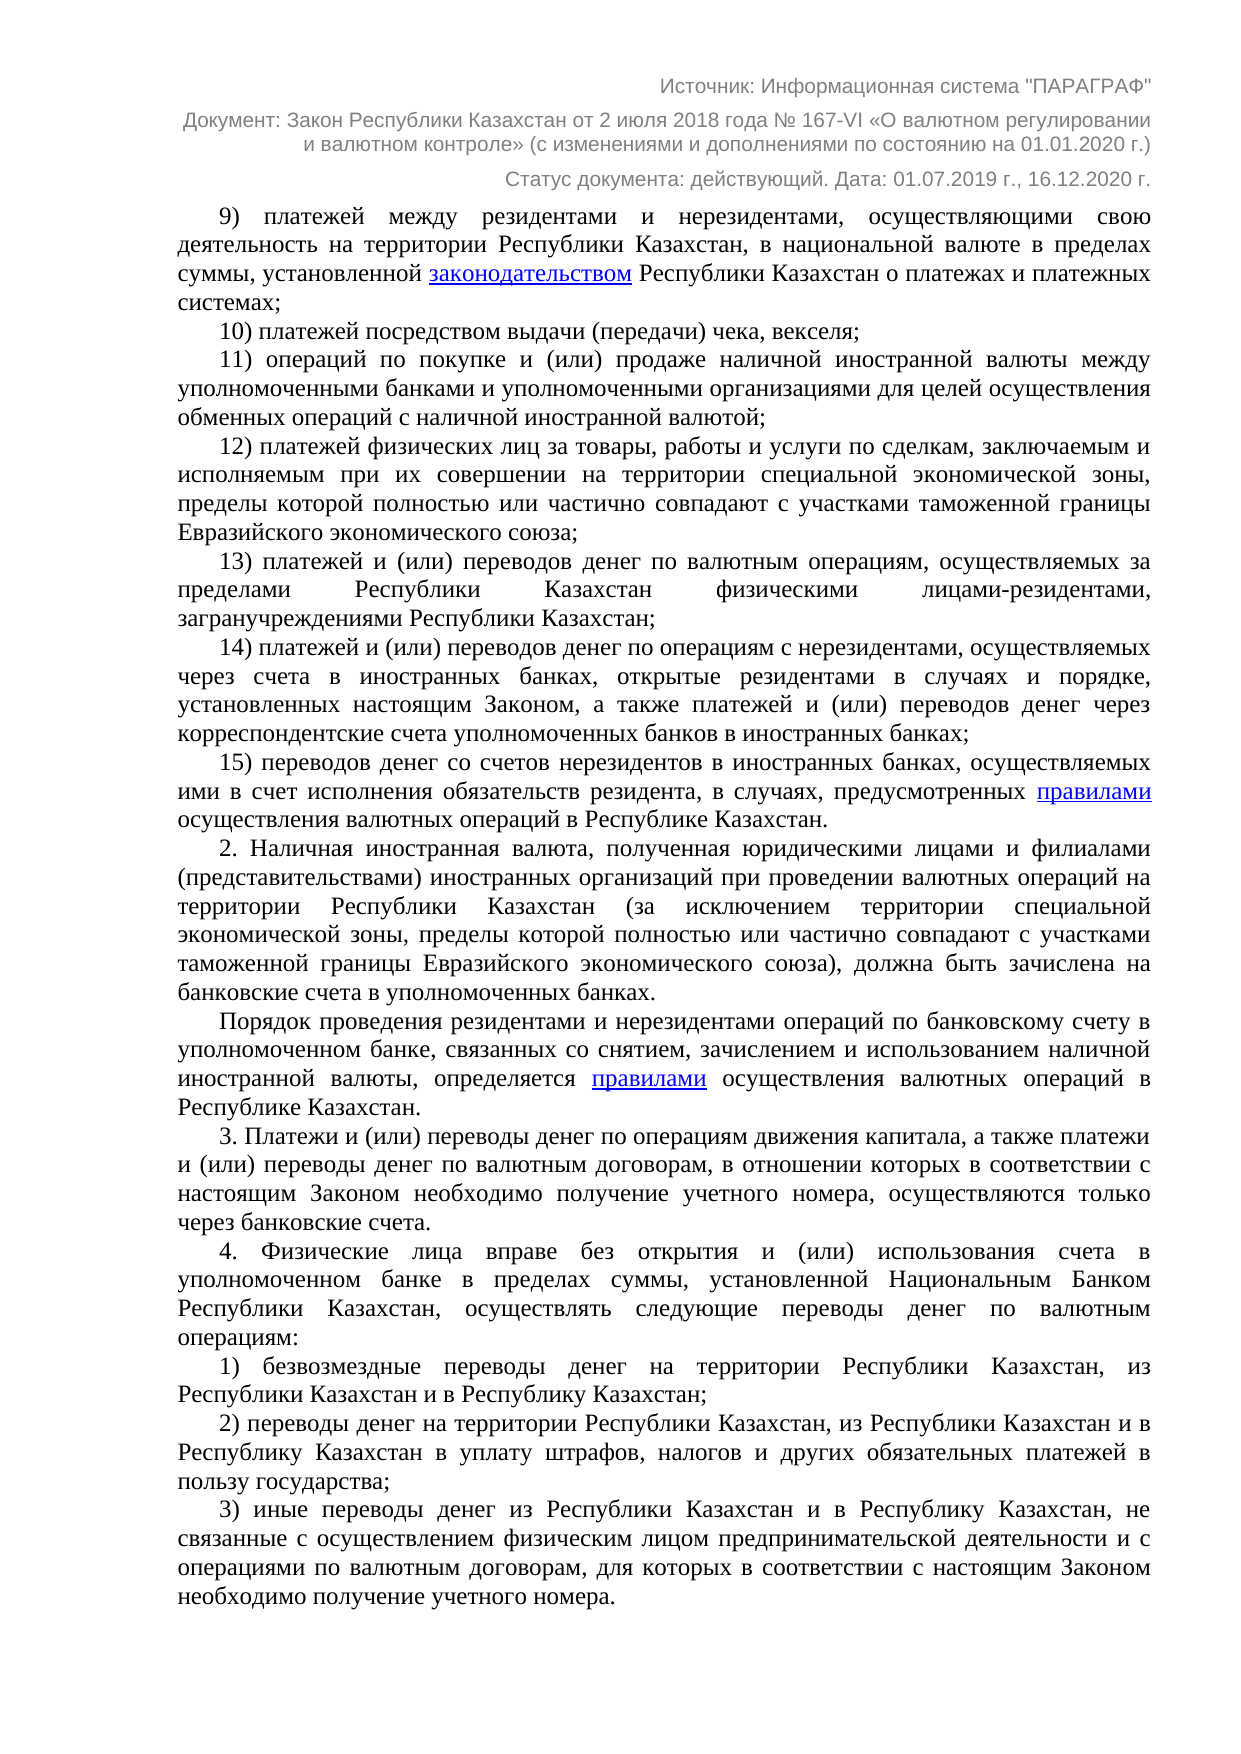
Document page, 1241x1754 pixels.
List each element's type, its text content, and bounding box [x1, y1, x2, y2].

text 1) безвозмездные переводы денег на территории Республики Казахстан, из Республики Казахстан и в Республику Казахстан; [177, 1351, 1152, 1408]
text Порядок проведения резидентами и нерезидентами операций по банковскому счету в уполномоченном банке, связанных со снятием, зачислением и использованием наличной иностранной валюты, определяется правилами осуществления валютных операций в Республике Казахстан. [177, 1006, 1152, 1121]
text 14) платежей и (или) переводов денег по операциям с нерезидентами, осуществляемых через счета в иностранных банках, открытые резидентами в случаях и порядке, установленных настоящим Законом, а также платежей и (или) переводов денег через корреспондентские счета уполномоченных банков в иностранных банках; [177, 632, 1152, 747]
text 2) переводы денег на территории Республики Казахстан, из Республики Казахстан и в Республику Казахстан в уплату штрафов, налогов и других обязательных платежей в пользу государства; [177, 1408, 1152, 1494]
text 3) иные переводы денег из Республики Казахстан и в Республику Казахстан, не связанные с осуществлением физическим лицом предпринимательской деятельности и с операциями по валютным договорам, для которых в соответствии с настоящим Законом необходимо получение учетного номера. [177, 1494, 1152, 1609]
text 11) операций по покупке и (или) продаже наличной иностранной валюты между уполномоченными банками и уполномоченными организациями для целей осуществления обменных операций с наличной иностранной валютой; [177, 344, 1152, 431]
text 3. Платежи и (или) переводы денег по операциям движения капитала, а также платежи и (или) переводы денег по валютным договорам, в отношении которых в соответствии с настоящим Законом необходимо получение учетного номера, осуществляются только через банковские счета. [177, 1121, 1152, 1236]
text 9) платежей между резидентами и нерезидентами, осуществляющими свою деятельность на территории Республики Казахстан, в национальной валюте в пределах суммы, установленной законодательством Республики Казахстан о платежах и платежных системах; [177, 201, 1152, 316]
text 4. Физические лица вправе без открытия и (или) использования счета в уполномоченном банке в пределах суммы, установленной Национальным Банком Республики Казахстан, осуществлять следующие переводы денег по валютным операциям: [177, 1236, 1152, 1351]
text 2. Наличная иностранная валюта, полученная юридическими лицами и филиалами (представительствами) иностранных организаций при проведении валютных операций на территории Республики Казахстан (за исключением территории специальной экономической зоны, пределы которой полностью или частично совпадают с участками таможенной границы Евразийского экономического союза), должна быть зачислена на банковские счета в уполномоченных банках. [177, 833, 1152, 1006]
text 12) платежей физических лиц за товары, работы и услуги по сделкам, заключаемым и исполняемым при их совершении на территории специальной экономической зоны, пределы которой полностью или частично совпадают с участками таможенной границы Евразийского экономического союза; [177, 431, 1152, 546]
text 13) платежей и (или) переводов денег по валютным операциям, осуществляемых за пределами Республики Казахстан физическими лицами-резидентами, загранучреждениями Республики Казахстан; [177, 546, 1152, 632]
text 15) переводов денег со счетов нерезидентов в иностранных банках, осуществляемых ими в счет исполнения обязательств резидента, в случаях, предусмотренных правилами осуществления валютных операций в Республике Казахстан. [177, 747, 1152, 833]
text 10) платежей посредством выдачи (передачи) чека, векселя; [177, 316, 1152, 344]
